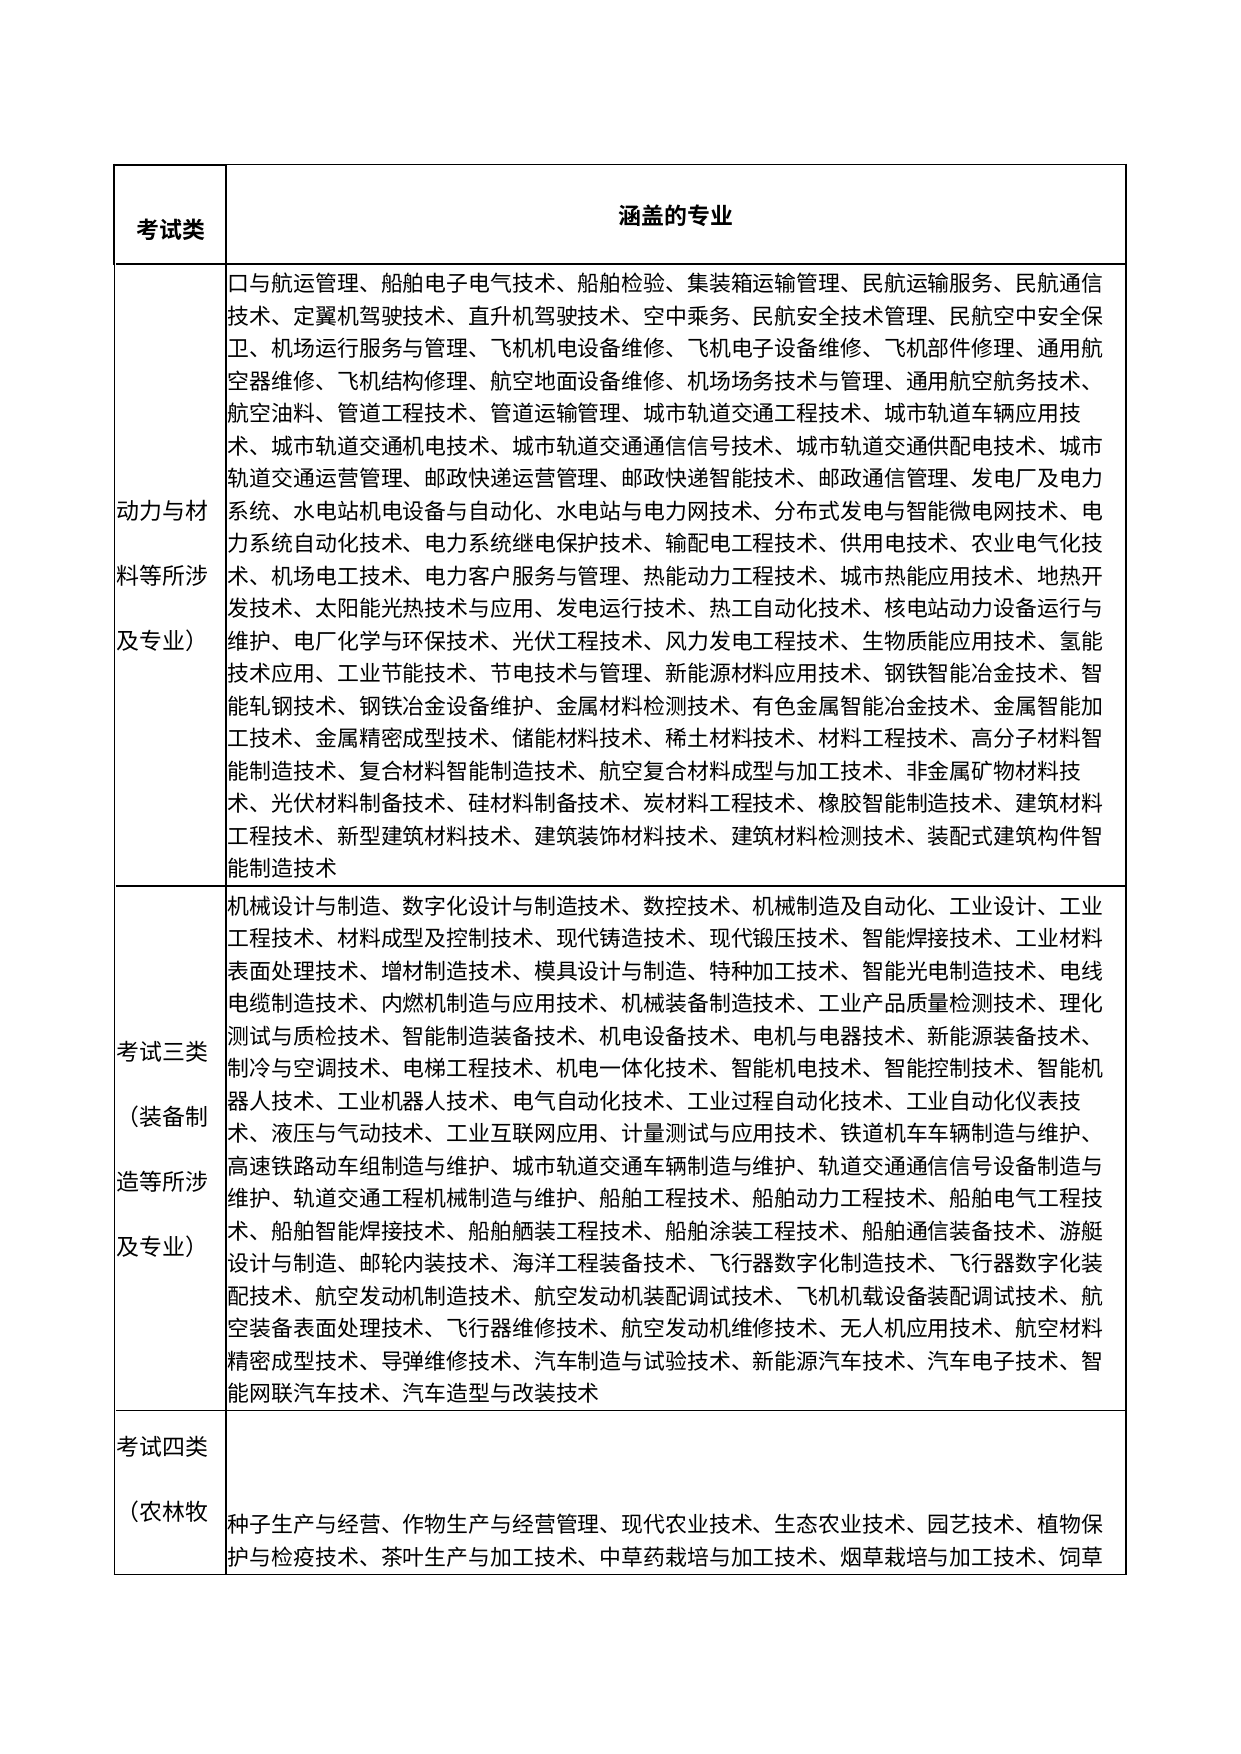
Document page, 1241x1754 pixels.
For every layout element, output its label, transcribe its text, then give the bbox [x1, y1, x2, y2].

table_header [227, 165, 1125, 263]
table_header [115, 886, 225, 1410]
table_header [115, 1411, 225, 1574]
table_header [227, 1411, 1125, 1574]
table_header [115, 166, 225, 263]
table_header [227, 265, 1125, 885]
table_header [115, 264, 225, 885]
